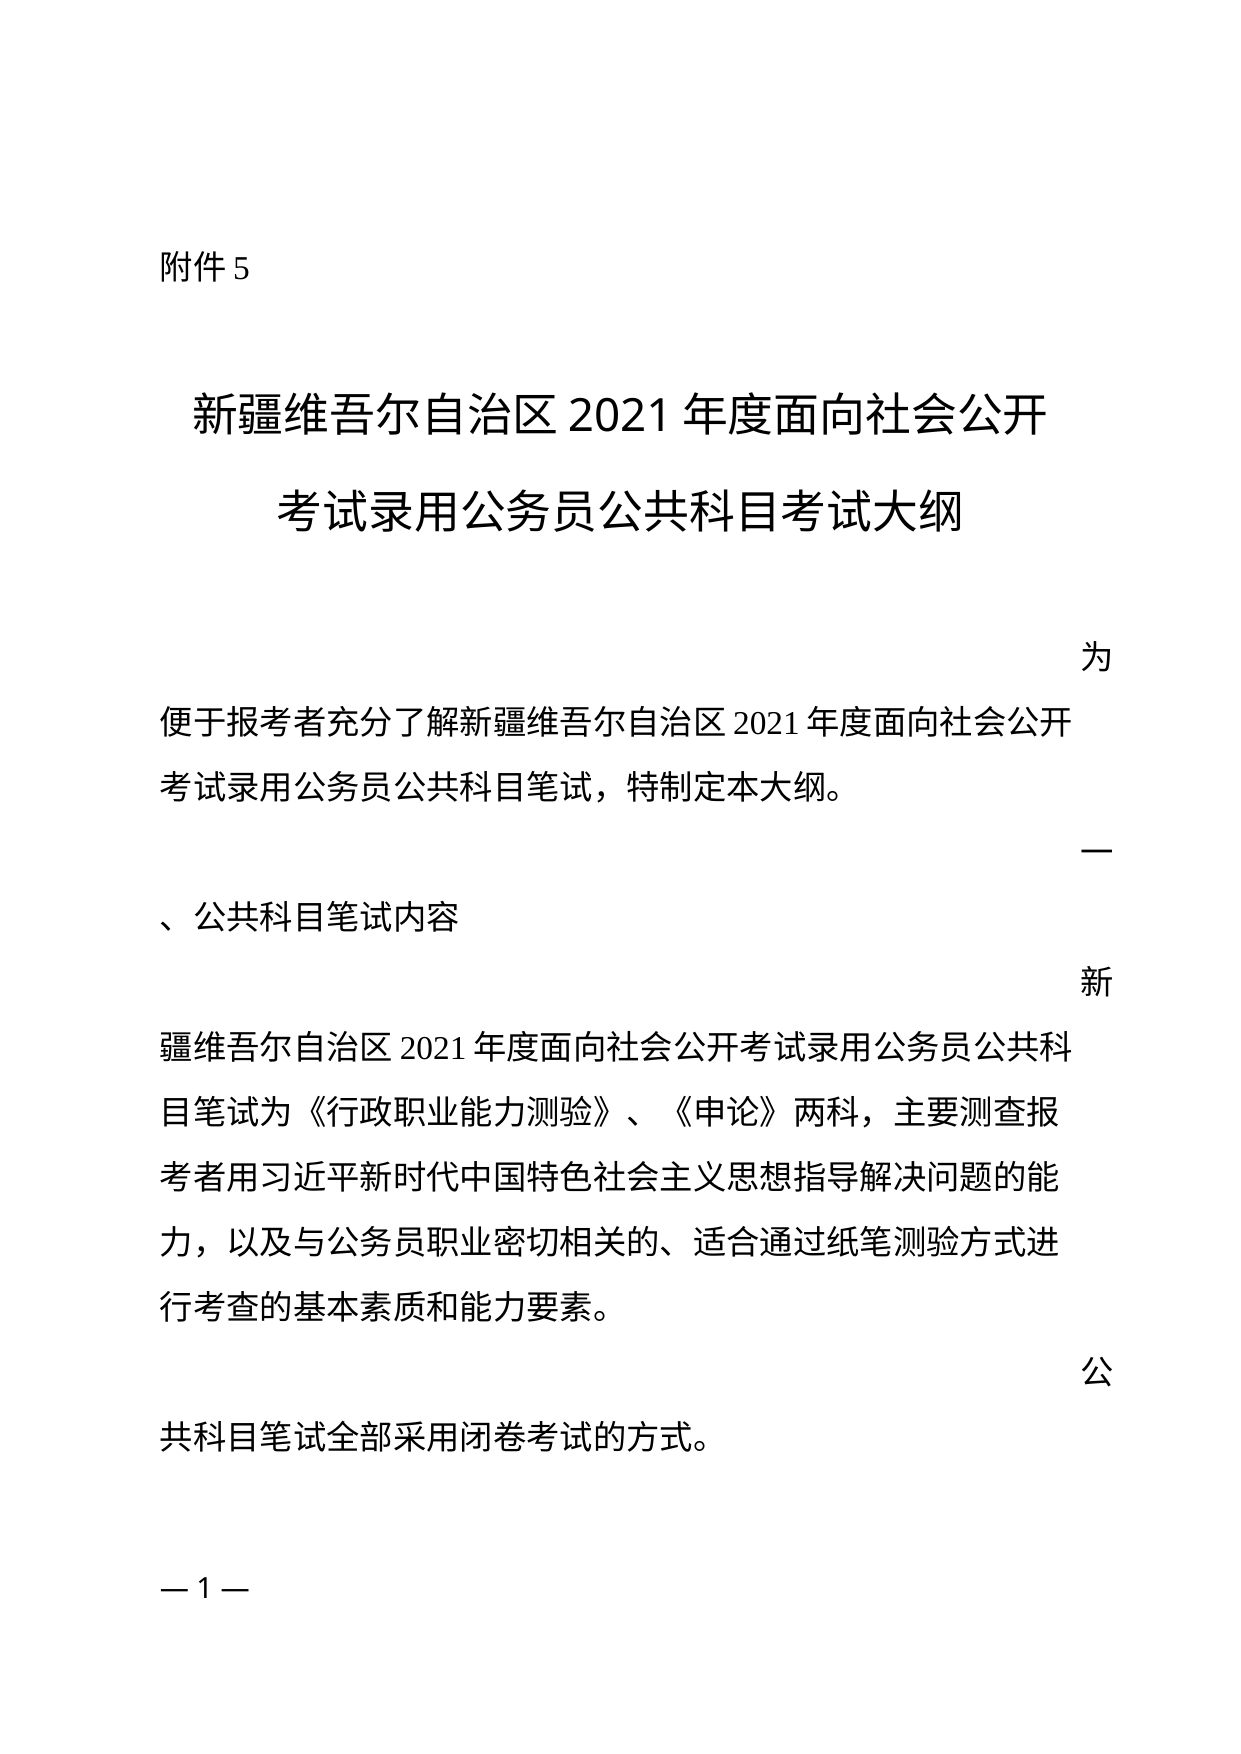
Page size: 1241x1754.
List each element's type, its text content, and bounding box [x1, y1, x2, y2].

text 一、公共科目笔试内容 [159, 818, 1081, 948]
text 新疆维吾尔自治区2021年度面向社会公开考试录用公务员公共科目笔试为《行政职业能力测验》、《申论》两科，主要测查报考者用习近平新时代中国特色社会主义思想指导解决问题的能力，以及与公务员职业密切相关的、适合通过纸笔测验方式进行考查的基本素质和能力要素。 [159, 948, 1081, 1338]
text 考试录用公务员公共科目考试大纲 [159, 460, 1081, 558]
text 附件5 [159, 233, 1081, 298]
text 为便于报考者充分了解新疆维吾尔自治区2021年度面向社会公开考试录用公务员公共科目笔试，特制定本大纲。 [159, 623, 1081, 818]
text 新疆维吾尔自治区2021年度面向社会公开 [159, 363, 1081, 460]
text 公共科目笔试全部采用闭卷考试的方式。 [159, 1338, 1081, 1468]
